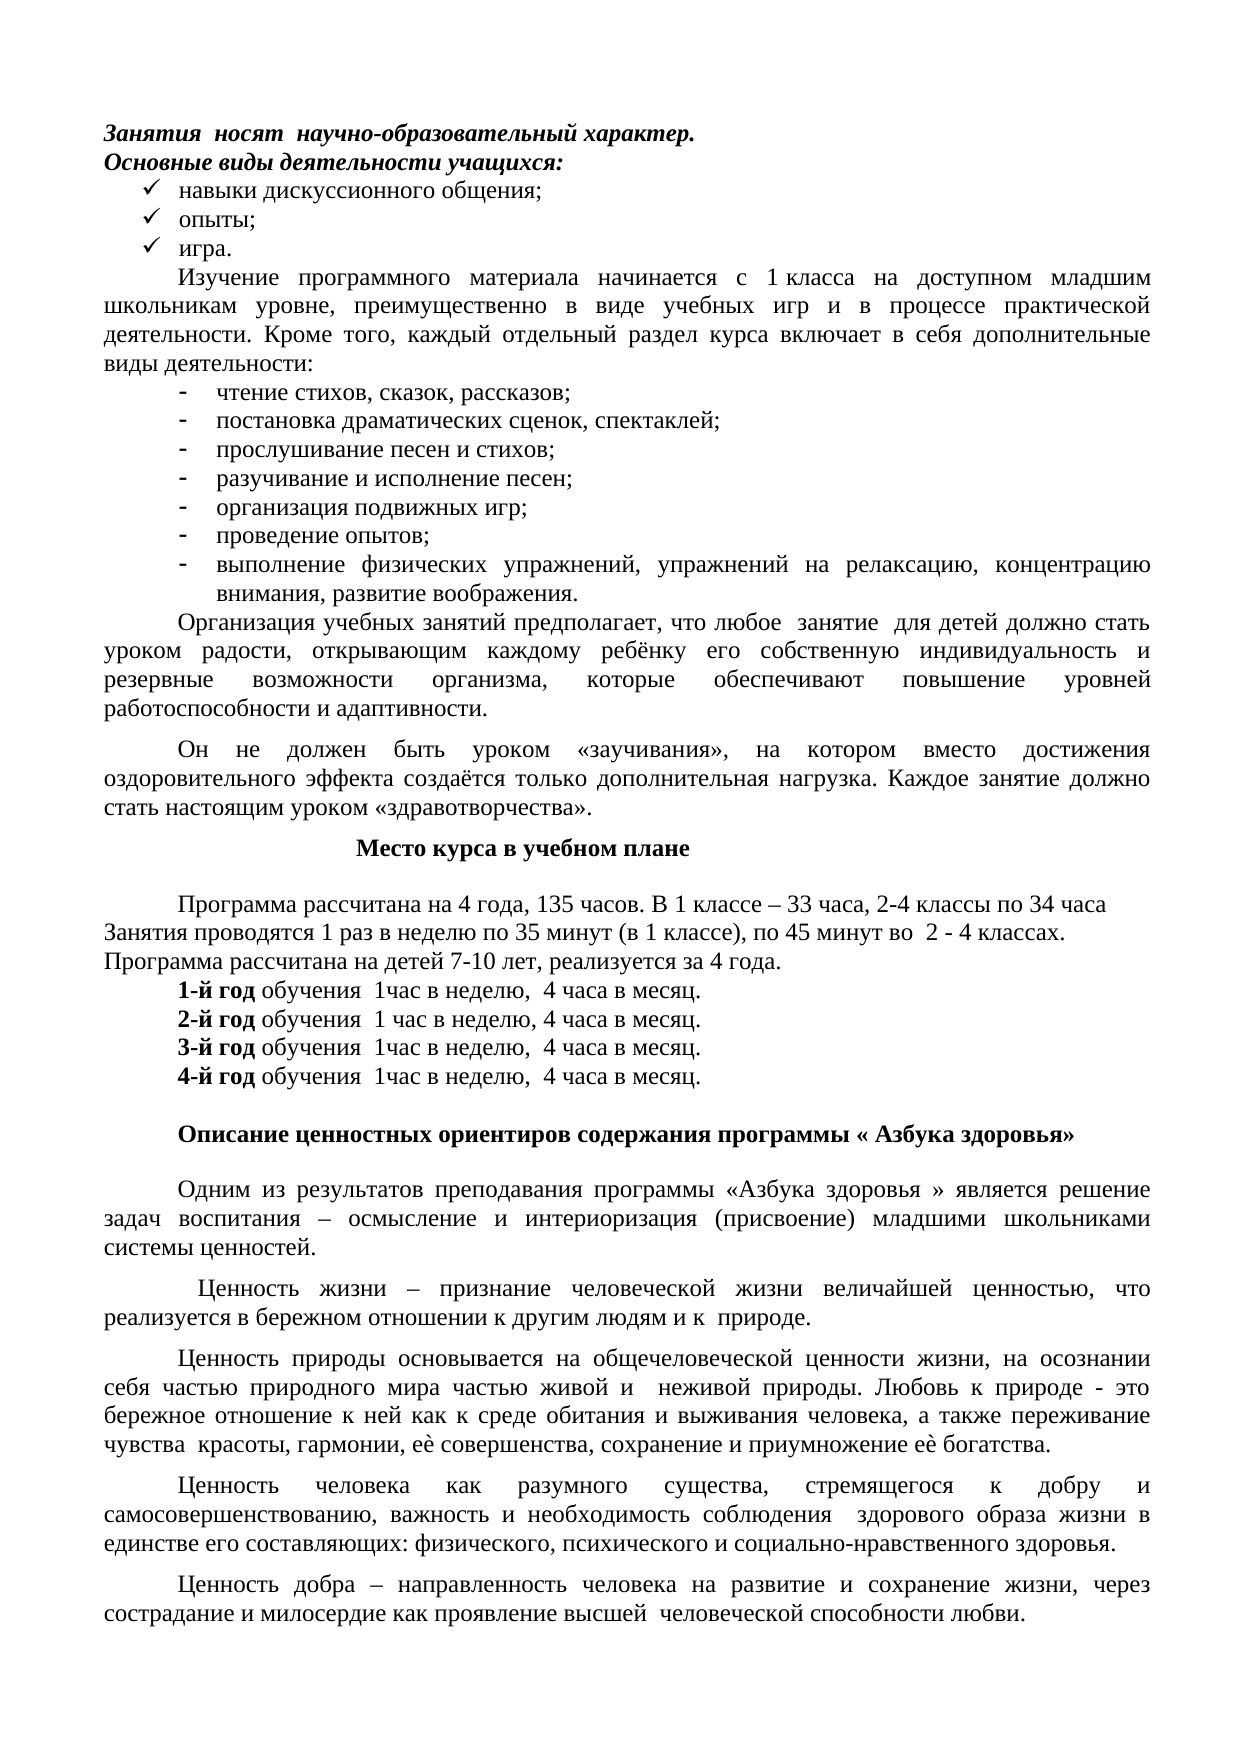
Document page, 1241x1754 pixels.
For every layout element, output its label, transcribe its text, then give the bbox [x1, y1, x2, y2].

text Основные виды деятельности учащихся: [103, 147, 1152, 176]
text Программа рассчитана на 4 года, 135 часов. В 1 классе – 33 часа, 2-4 классы по 34 часа Занятия проводятся 1 раз в неделю по 35 минут (в 1 классе), по 45 минут во 2 - 4 классах. Программа рассчитана на детей 7-10 лет, реализуется за 4 года. [103, 889, 1152, 975]
text 4-й год обучения 1час в неделю, 4 часа в месяц. [103, 1061, 1152, 1090]
text Место курса в учебном плане [156, 833, 1152, 862]
text Одним из результатов преподавания программы «Азбука здоровья » является решение задач воспитания – осмысление и интериоризация (присвоение) младшими школьниками системы ценностей. [103, 1174, 1152, 1261]
list организация подвижных игр; [178, 492, 1152, 521]
list прослушивание песен и стихов; [178, 434, 1152, 463]
list игра. [141, 233, 1152, 262]
text Ценность природы основывается на общечеловеческой ценности жизни, на осознании себя частью природного мира частью живой и неживой природы. Любовь к природе - это бережное отношение к ней как к среде обитания и выживания человека, а также переживание чувства красоты, гармонии, еѐ совершенства, сохранение и приумножение еѐ богатства. [103, 1343, 1152, 1458]
text 1-й год обучения 1час в неделю, 4 часа в месяц. [103, 975, 1152, 1004]
list чтение стихов, сказок, рассказов; [178, 377, 1152, 406]
text Он не должен быть уроком «заучивания», на котором вместо достижения оздоровительного эффекта создаётся только дополнительная нагрузка. Каждое занятие должно стать настоящим уроком «здравотворчества». [103, 734, 1152, 821]
text Ценность жизни – признание человеческой жизни величайшей ценностью, что реализуется в бережном отношении к другим людям и к природе. [103, 1273, 1152, 1331]
text Занятия носят научно-образовательный характер. [103, 118, 1152, 147]
list разучивание и исполнение песен; [178, 463, 1152, 492]
list навыки дискуссионного общения; [141, 176, 1152, 204]
list выполнение физических упражнений, упражнений на релаксацию, концентрацию внимания, развитие воображения. [178, 549, 1152, 607]
text 3-й год обучения 1час в неделю, 4 часа в месяц. [103, 1032, 1152, 1061]
list постановка драматических сценок, спектаклей; [178, 406, 1152, 434]
text Изучение программного материала начинается с 1 класса на доступном младшим школьникам уровне, преимущественно в виде учебных игр и в процессе практической деятельности. Кроме того, каждый отдельный раздел курса включает в себя дополнительные виды деятельности: [103, 262, 1152, 377]
text Ценность человека как разумного существа, стремящегося к добру и самосовершенствованию, важность и необходимость соблюдения здорового образа жизни в единстве его составляющих: физического, психического и социально-нравственного здоровья. [103, 1471, 1152, 1557]
list опыты; [141, 204, 1152, 233]
list проведение опытов; [178, 521, 1152, 549]
text 2-й год обучения 1 час в неделю, 4 часа в месяц. [103, 1004, 1152, 1032]
text Организация учебных занятий предполагает, что любое занятие для детей должно стать уроком радости, открывающим каждому ребёнку его собственную индивидуальность и резервные возможности организма, которые обеспечивают повышение уровней работоспособности и адаптивности. [103, 607, 1152, 722]
text Описание ценностных ориентиров содержания программы « Азбука здоровья» [103, 1119, 1152, 1147]
text Ценность добра – направленность человека на развитие и сохранение жизни, через сострадание и милосердие как проявление высшей человеческой способности любви. [103, 1569, 1152, 1627]
